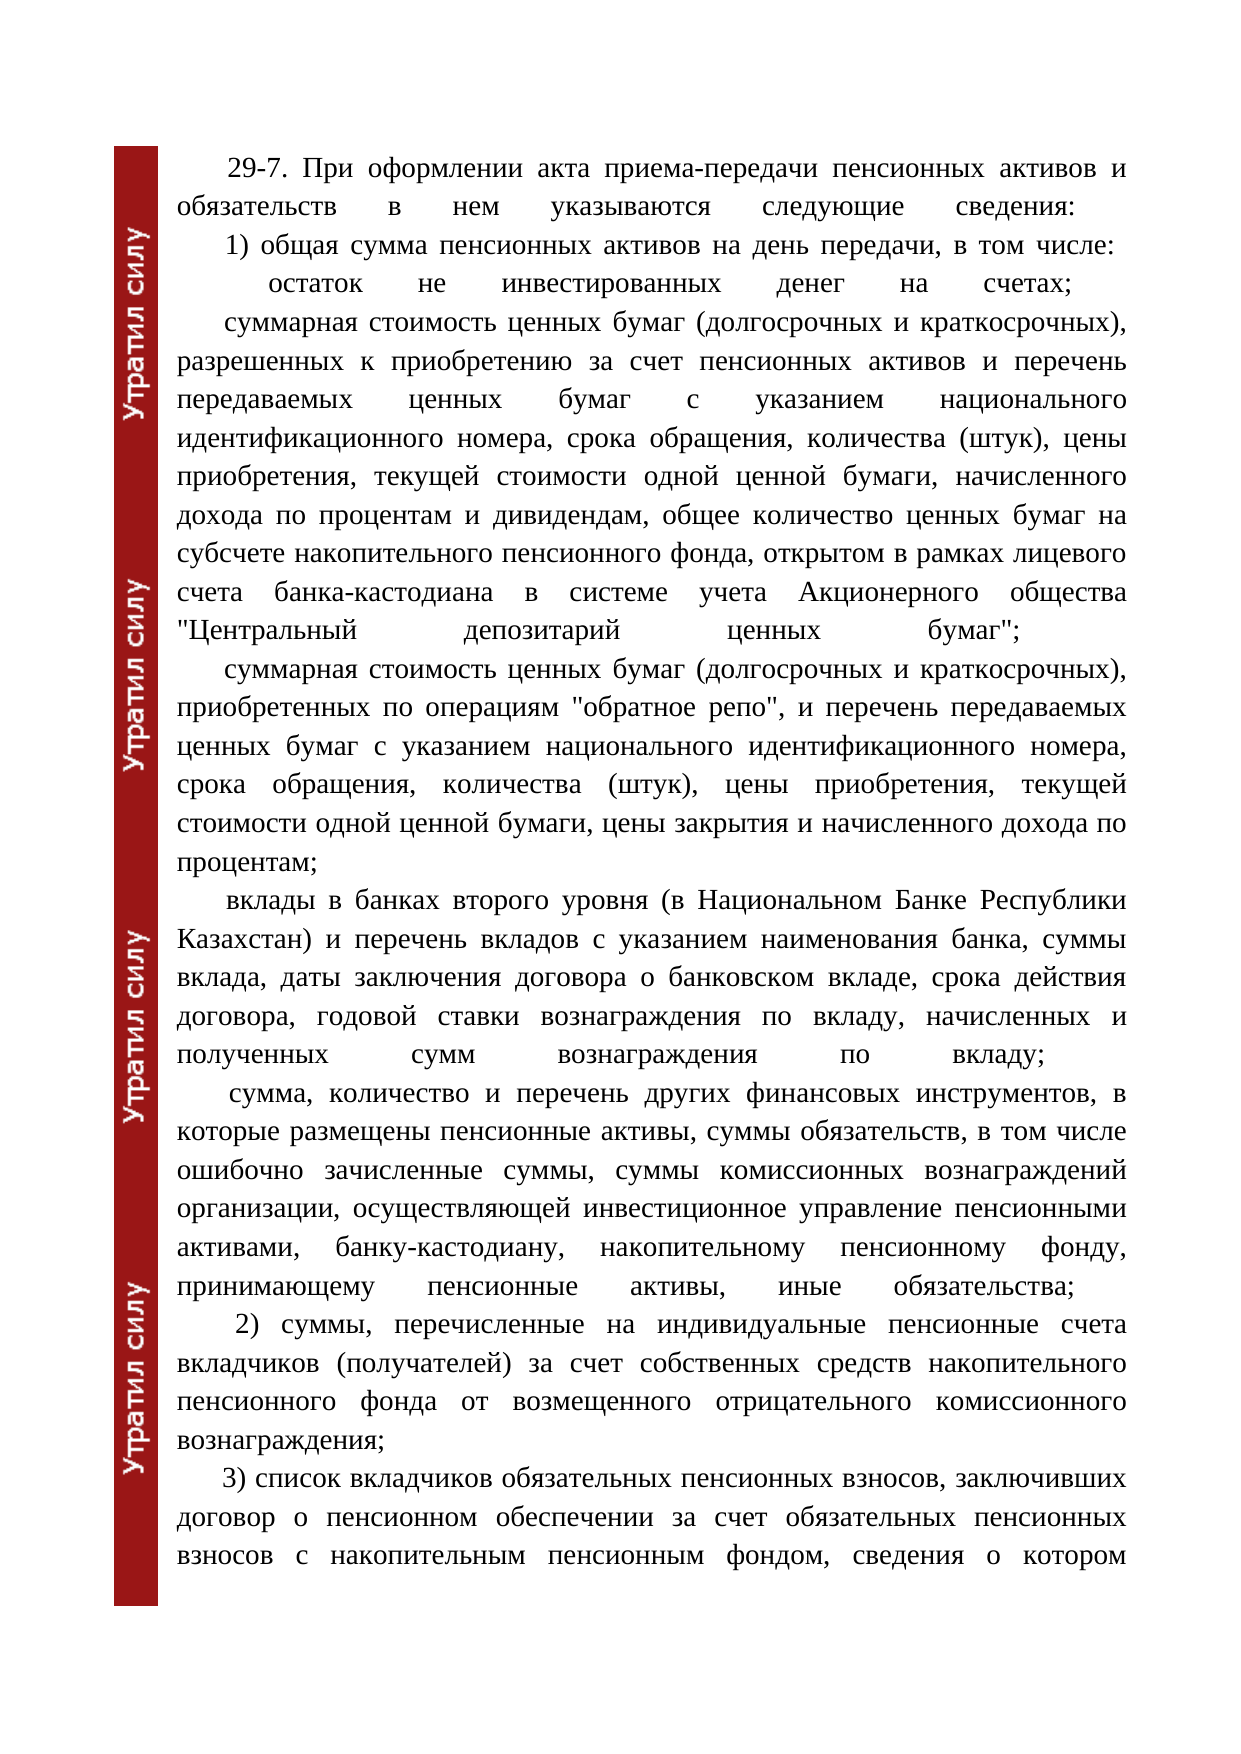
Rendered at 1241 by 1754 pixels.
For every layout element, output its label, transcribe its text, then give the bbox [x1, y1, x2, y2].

picture [114, 1571, 158, 1606]
picture [114, 146, 158, 150]
